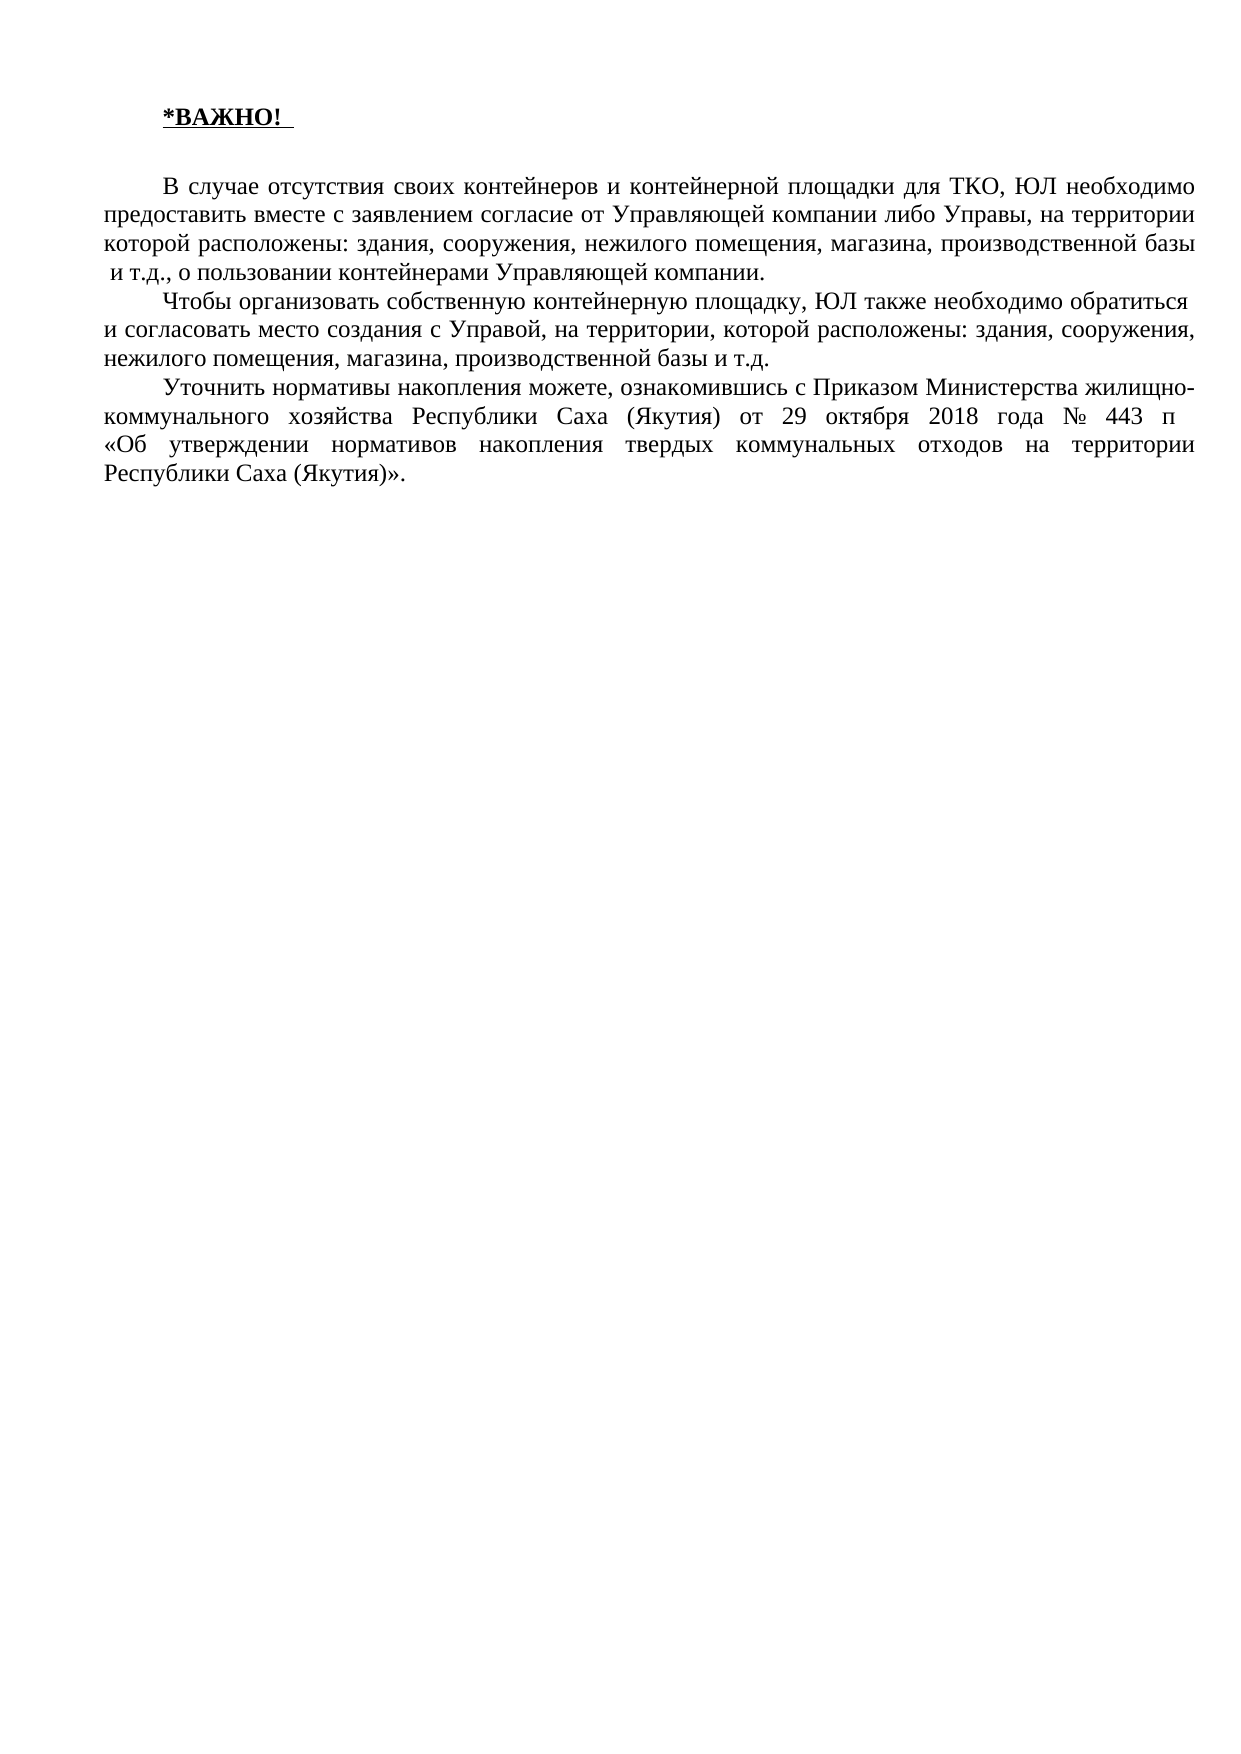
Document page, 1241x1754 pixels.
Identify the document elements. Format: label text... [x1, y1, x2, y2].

text Чтобы организовать собственную контейнерную площадку, ЮЛ также необходимо обратиться и согласовать место создания с Управой, на территории, которой расположены: здания, сооружения, нежилого помещения, магазина, производственной базы и т.д. [103, 286, 1196, 372]
text Уточнить нормативы накопления можете, ознакомившись с Приказом Министерства жилищно-коммунального хозяйства Республики Саха (Якутия) от 29 октября 2018 года № 443 п «Об утверждении нормативов накопления твердых коммунальных отходов на территории Республики Саха (Якутия)». [103, 372, 1196, 487]
text *ВАЖНО! [103, 102, 1196, 131]
text В случае отсутствия своих контейнеров и контейнерной площадки для ТКО, ЮЛ необходимо предоставить вместе с заявлением согласие от Управляющей компании либо Управы, на территории которой расположены: здания, сооружения, нежилого помещения, магазина, производственной базы и т.д., о пользовании контейнерами Управляющей компании. [103, 171, 1196, 286]
